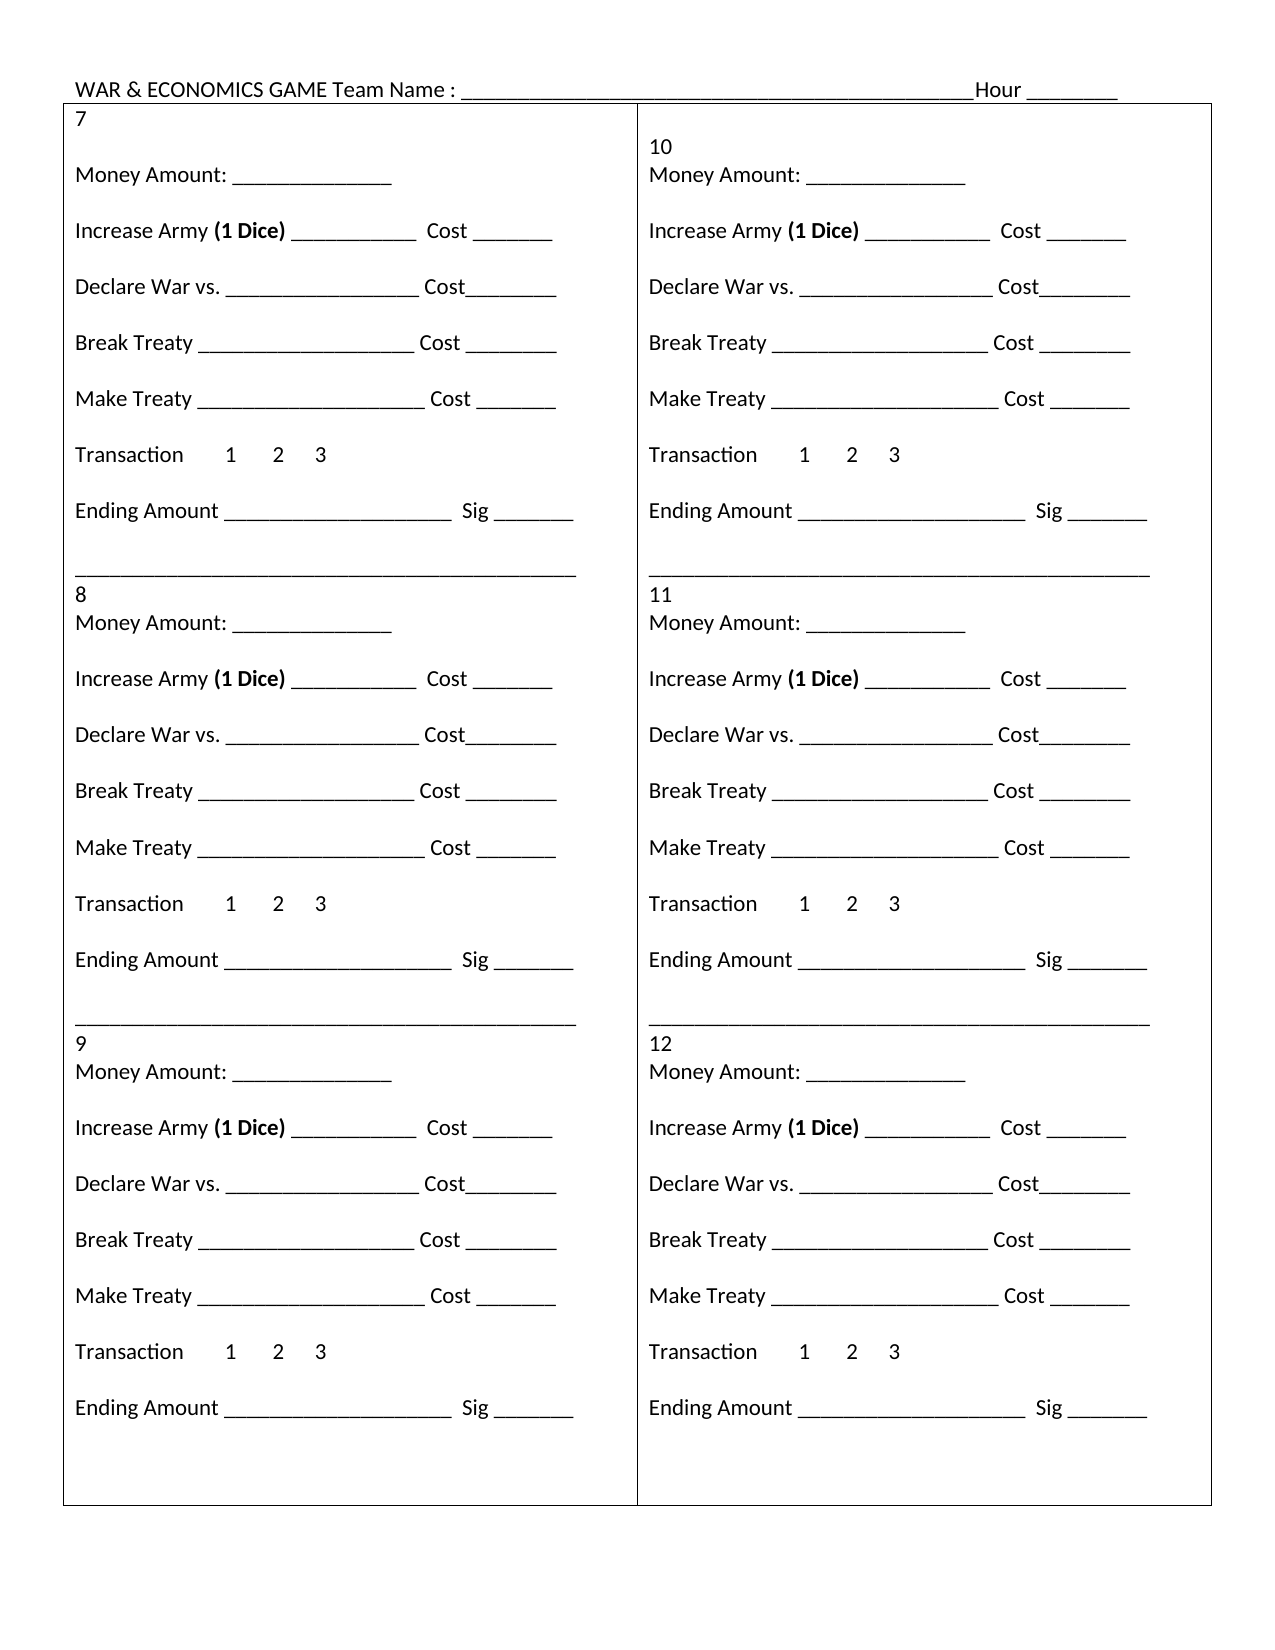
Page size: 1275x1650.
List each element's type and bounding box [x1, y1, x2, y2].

table_header [638, 104, 1211, 1505]
table_header [64, 104, 637, 1505]
